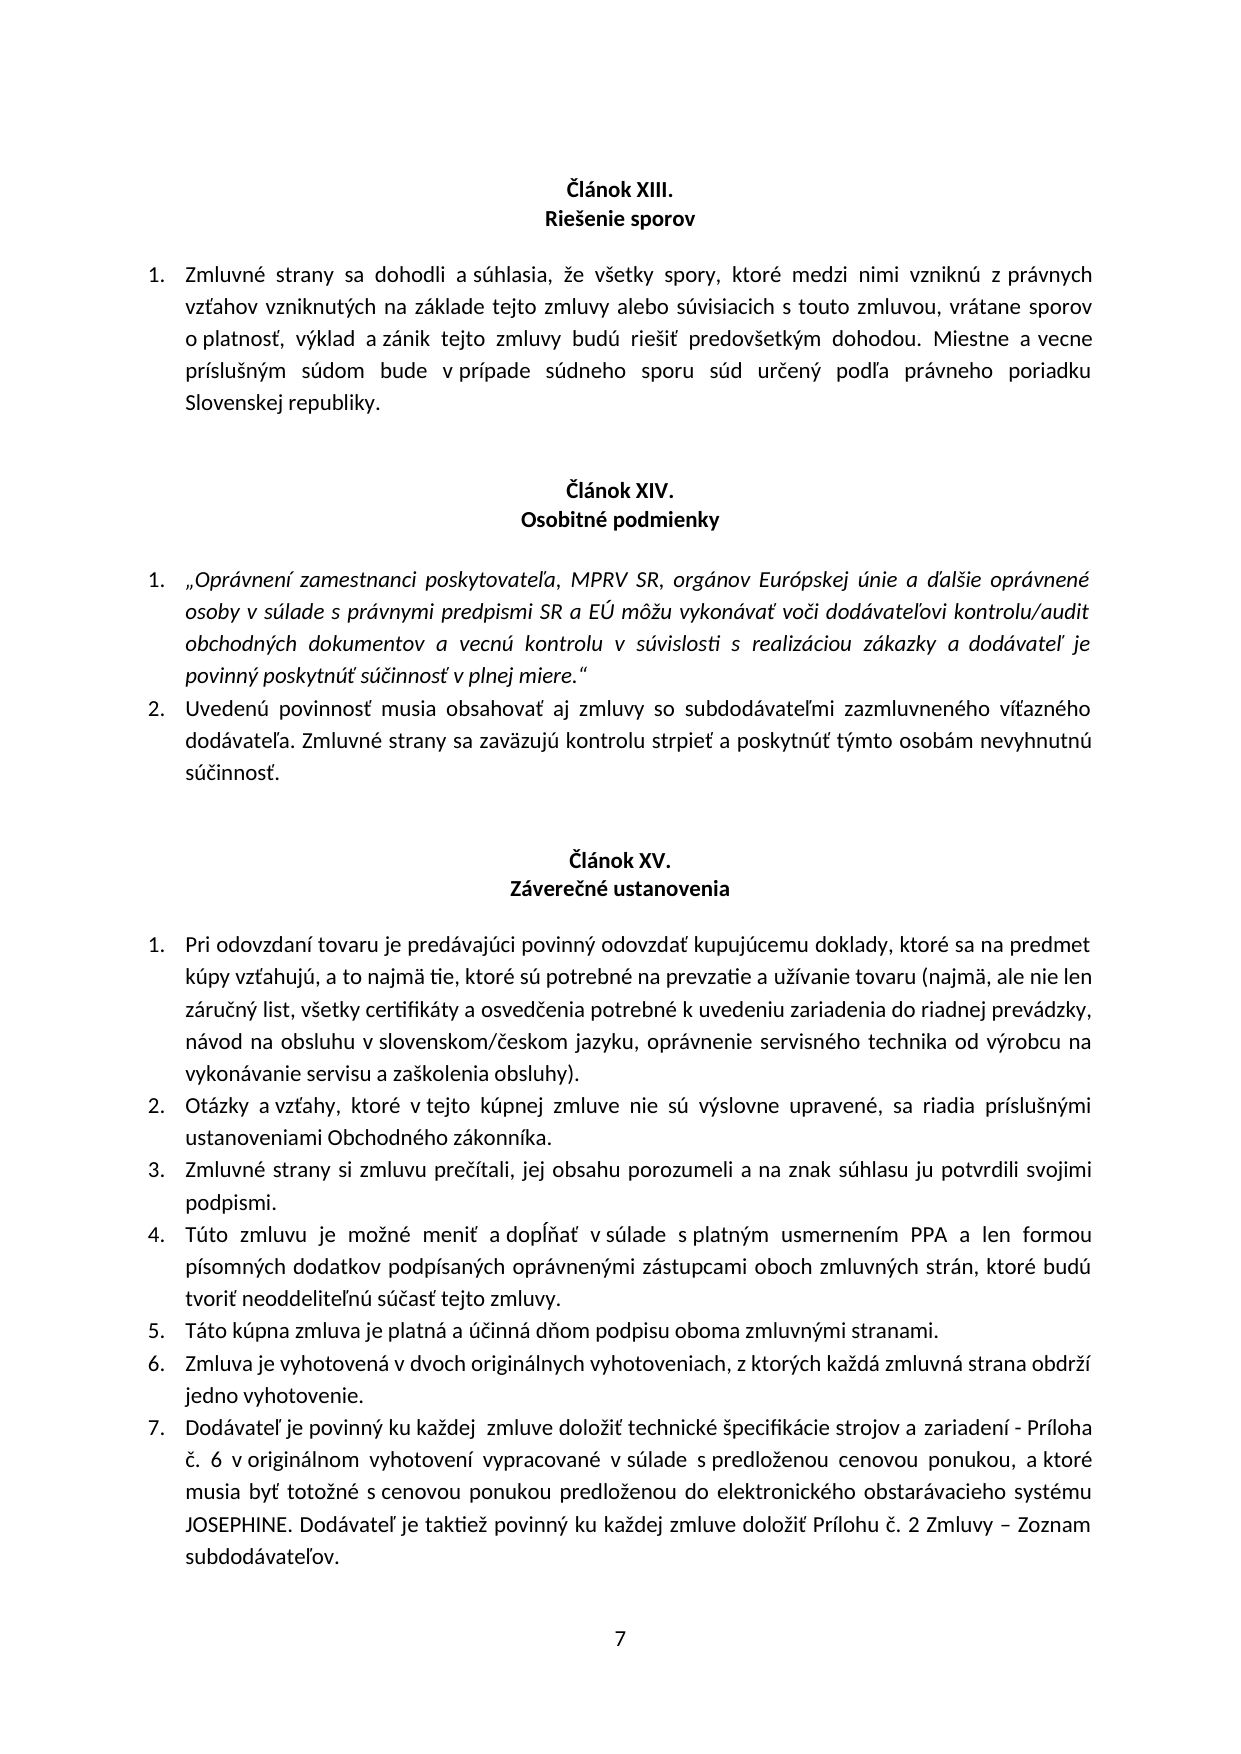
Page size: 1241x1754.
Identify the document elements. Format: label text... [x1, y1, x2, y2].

text Článok XIV. [148, 477, 1093, 505]
list Zmluvné strany si zmluvu prečítali, jej obsahu porozumeli a na znak súhlasu ju potvrdili svojimi podpismi. [148, 1156, 1093, 1216]
list Túto zmluvu je možné meniť a dopĺňať v súlade s platným usmernením PPA a len formou písomných dodatkov podpísaných oprávnenými zástupcami oboch zmluvných strán, ktoré budú tvoriť neoddeliteľnú súčasť tejto zmluvy. [148, 1220, 1093, 1312]
text Riešenie sporov [148, 204, 1093, 232]
text Záverečné ustanovenia [148, 874, 1093, 902]
list Zmluvné strany sa dohodli a súhlasia, že všetky spory, ktoré medzi nimi vzniknú z právnych vzťahov vzniknutých na základe tejto zmluvy alebo súvisiacich s touto zmluvou, vrátane sporov o platnosť, výklad a zánik tejto zmluvy budú riešiť predovšetkým dohodou. Miestne a vecne príslušným súdom bude v prípade súdneho sporu súd určený podľa právneho poriadku Slovenskej republiky. [148, 260, 1093, 416]
list Zmluva je vyhotovená v dvoch originálnych vyhotoveniach, z ktorých každá zmluvná strana obdrží jedno vyhotovenie. [148, 1349, 1093, 1409]
list Táto kúpna zmluva je platná a účinná dňom podpisu oboma zmluvnými stranami. [148, 1317, 1093, 1344]
list „Oprávnení zamestnanci poskytovateľa, MPRV SR, orgánov Európskej únie a ďalšie oprávnené osoby v súlade s právnymi predpismi SR a EÚ môžu vykonávať voči dodávateľovi kontrolu/audit obchodných dokumentov a vecnú kontrolu v súvislosti s realizáciou zákazky a dodávateľ je povinný poskytnúť súčinnosť v plnej miere.“ [148, 565, 1093, 689]
list Pri odovzdaní tovaru je predávajúci povinný odovzdať kupujúcemu doklady, ktoré sa na predmet kúpy vzťahujú, a to najmä tie, ktoré sú potrebné na prevzatie a užívanie tovaru (najmä, ale nie len záručný list, všetky certifikáty a osvedčenia potrebné k uvedeniu zariadenia do riadnej prevádzky, návod na obsluhu v slovenskom/českom jazyku, oprávnenie servisného technika od výrobcu na vykonávanie servisu a zaškolenia obsluhy). [148, 930, 1093, 1087]
text Osobitné podmienky [148, 505, 1093, 533]
list Dodávateľ je povinný ku každej zmluve doložiť technické špecifikácie strojov a zariadení - Príloha č. 6 v originálnom vyhotovení vypracované v súlade s predloženou cenovou ponukou, a ktoré musia byť totožné s cenovou ponukou predloženou do elektronického obstarávacieho systému JOSEPHINE. Dodávateľ je taktiež povinný ku každej zmluve doložiť Prílohu č. 2 Zmluvy – Zoznam subdodávateľov. [148, 1413, 1093, 1570]
text Článok XV. [148, 846, 1093, 874]
list Otázky a vzťahy, ktoré v tejto kúpnej zmluve nie sú výslovne upravené, sa riadia príslušnými ustanoveniami Obchodného zákonníka. [148, 1091, 1093, 1151]
text Článok XIII. [148, 176, 1093, 204]
list Uvedenú povinnosť musia obsahovať aj zmluvy so subdodávateľmi zazmluvneného víťazného dodávateľa. Zmluvné strany sa zaväzujú kontrolu strpieť a poskytnúť týmto osobám nevyhnutnú súčinnosť. [148, 694, 1093, 786]
